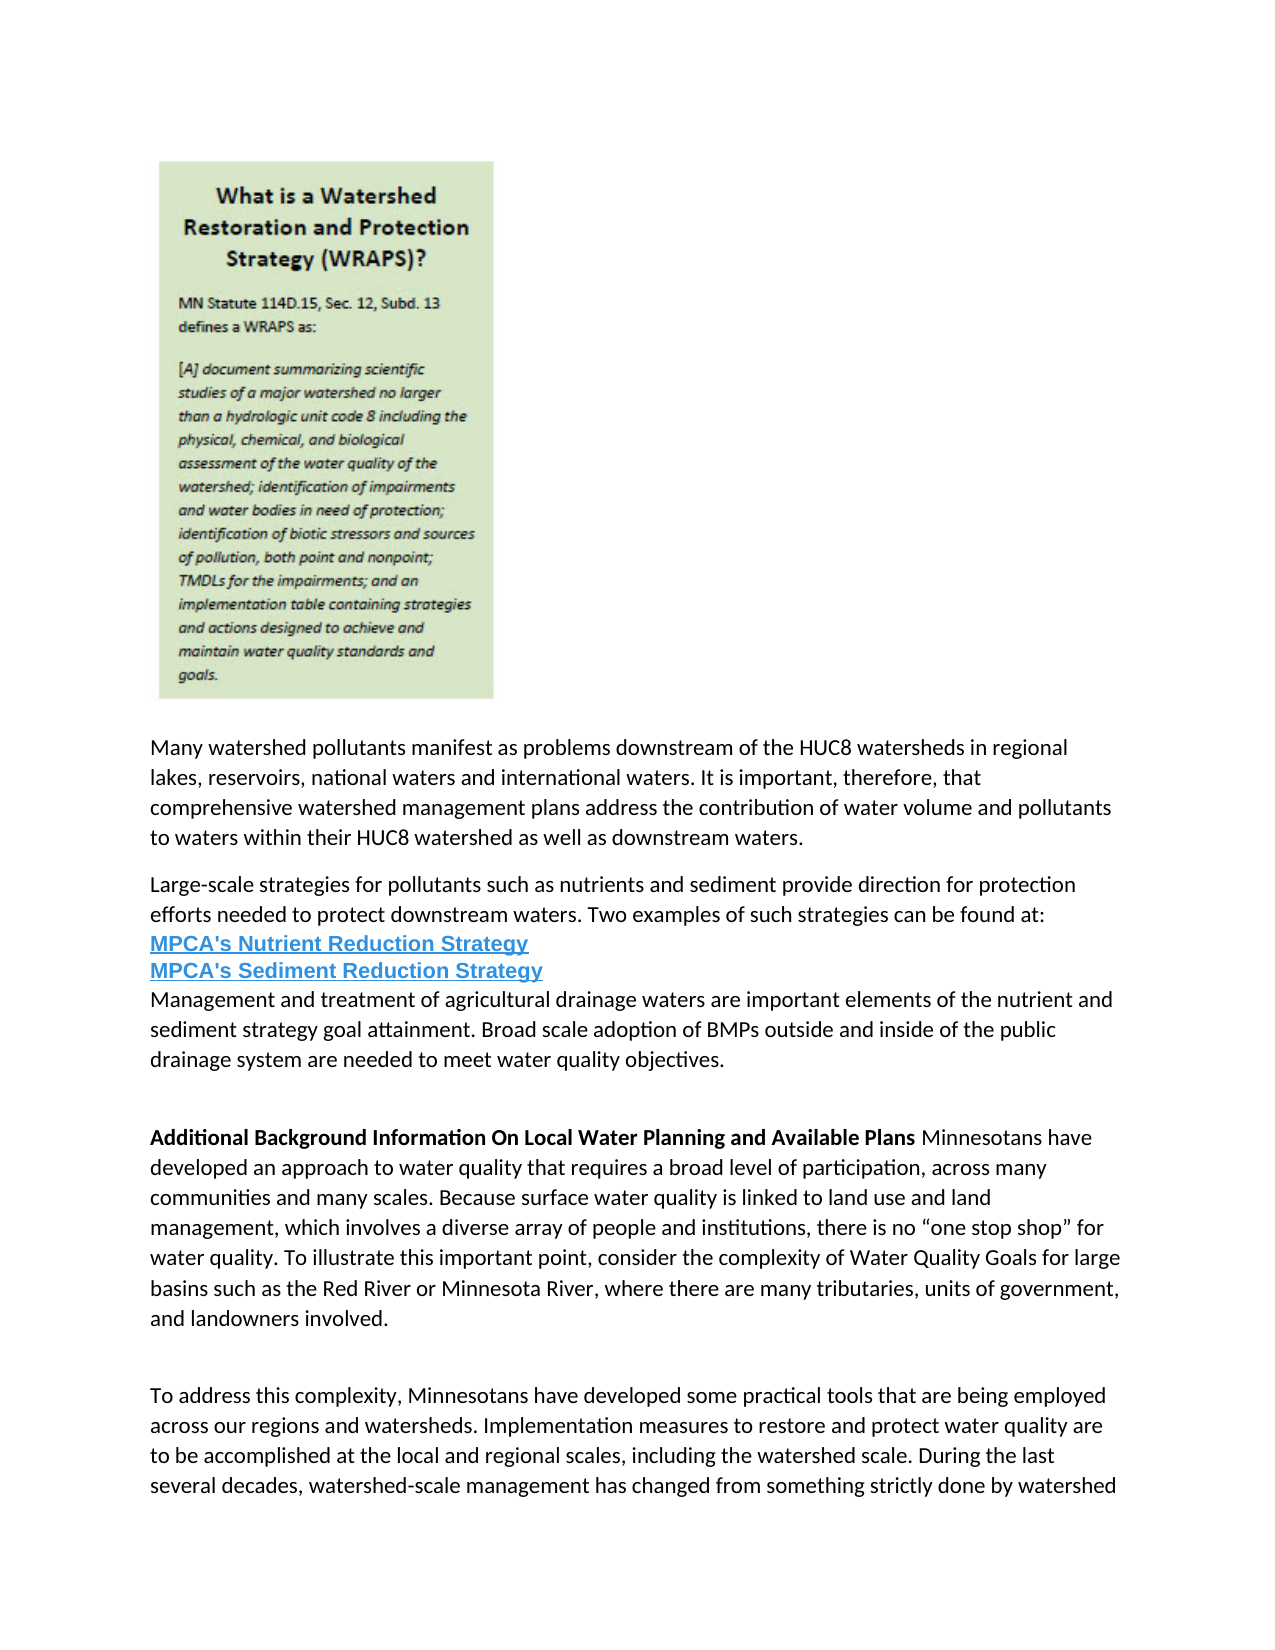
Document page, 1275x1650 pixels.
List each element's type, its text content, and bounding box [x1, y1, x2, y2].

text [150, 1351, 1125, 1499]
text Large-scale strategies for pollutants such as nutrients and sediment provide direction for protection efforts needed to protect downstream waters. Two examples of such strategies can be found at: MPCA's Nutrient Reduction Strategy MPCA's Sediment Reduction Strategy Management and treatment of agricultural drainage waters are important elements of the nutrient and sediment strategy goal attainment. Broad scale adoption of BMPs outside and inside of the public drainage system are needed to meet water quality objectives. [150, 870, 1125, 1073]
text Many watershed pollutants manifest as problems downstream of the HUC8 watersheds in regional lakes, reservoirs, national waters and international waters. It is important, therefore, that comprehensive watershed management plans address the contribution of water volume and pollutants to waters within their HUC8 watershed as well as downstream waters. [150, 733, 1125, 851]
picture [150, 150, 508, 710]
text Additional Background Information On Local Water Planning and Available Plans Minnesotans have developed an approach to water quality that requires a broad level of participation, across many communities and many scales. Because surface water quality is linked to land use and land management, which involves a diverse array of people and institutions, there is no “one stop shop” for water quality. To illustrate this important point, consider the complexity of Water Quality Goals for large basins such as the Red River or Minnesota River, where there are many tributaries, units of government, and landowners involved. [150, 1092, 1125, 1332]
